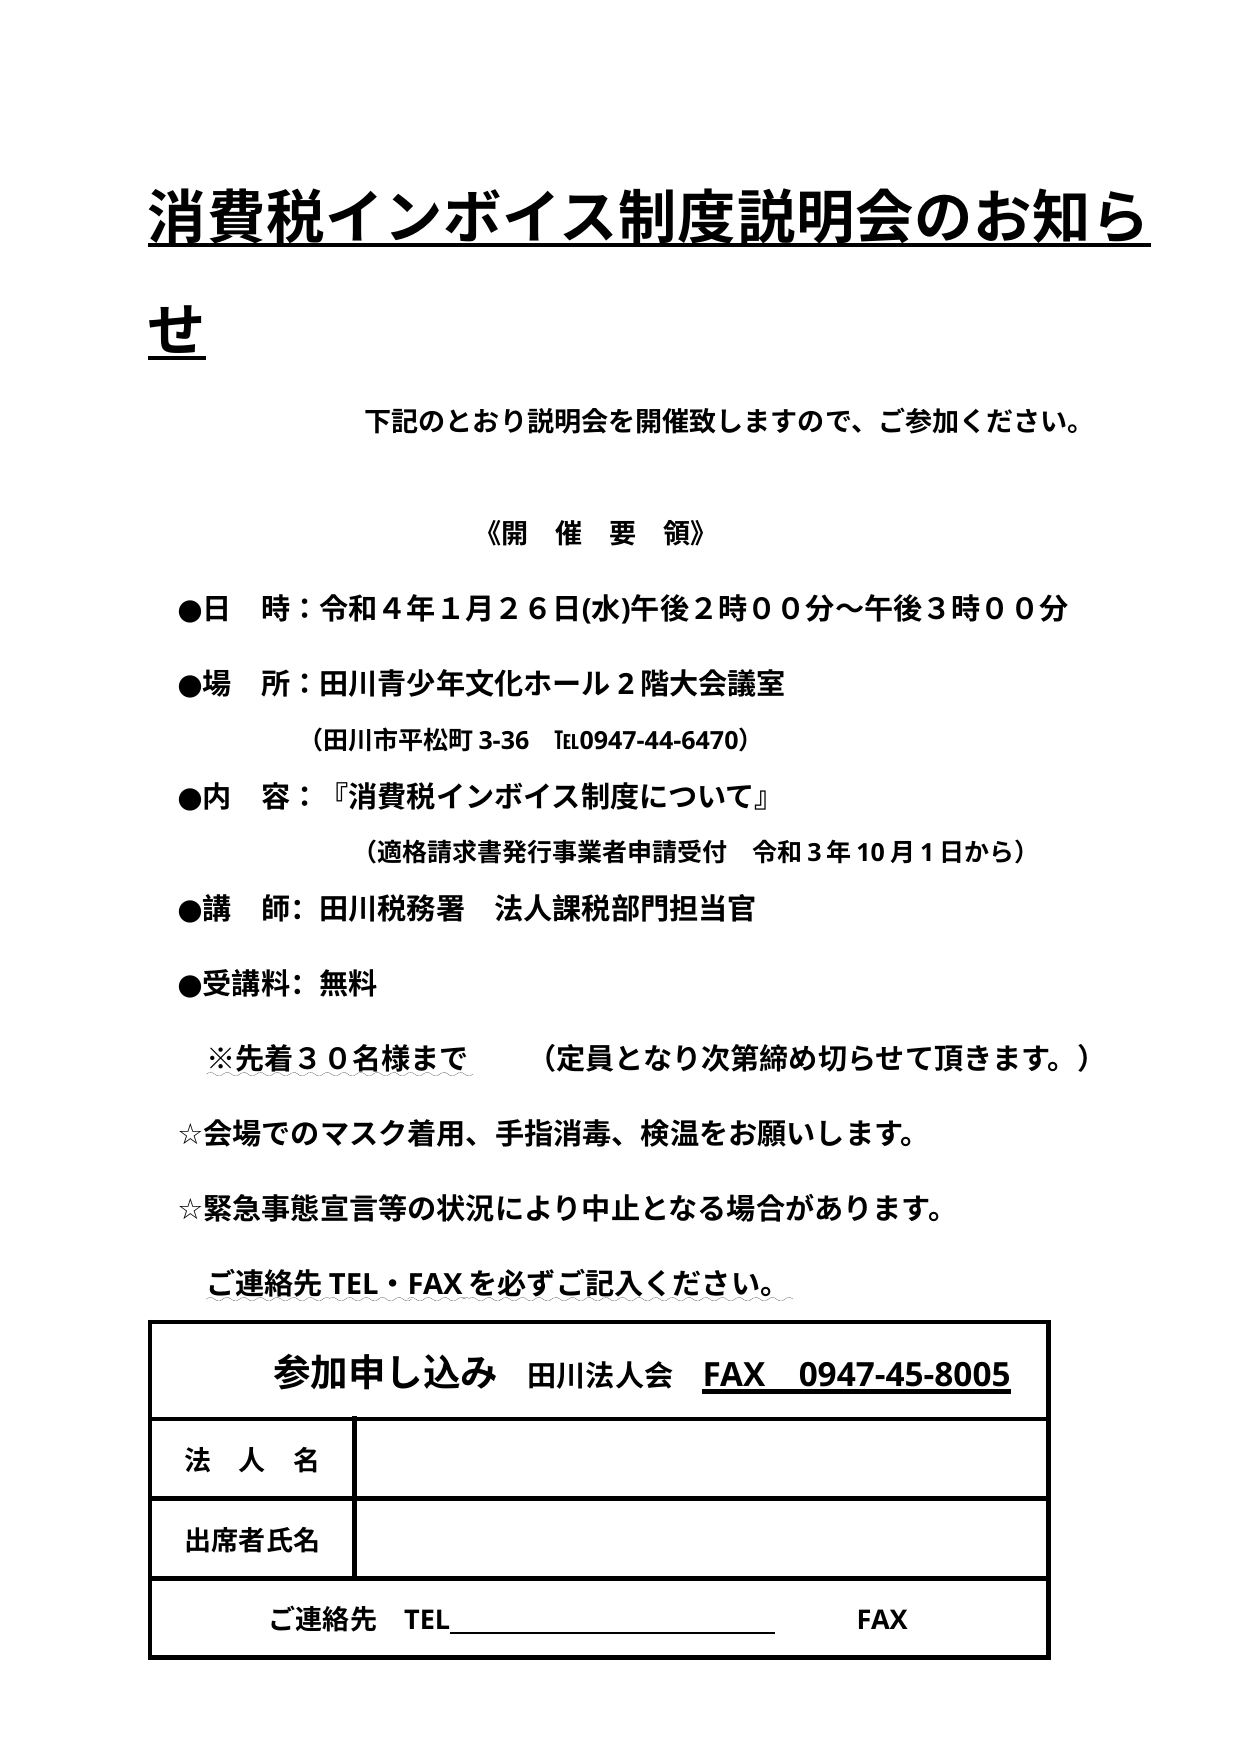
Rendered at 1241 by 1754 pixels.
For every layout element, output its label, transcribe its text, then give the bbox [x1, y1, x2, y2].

text 消費税インボイス制度説明会のお知らせ [148, 157, 1152, 382]
text ご連絡先TEL・FAXを必ずご記入ください。 [148, 1244, 1152, 1319]
table_cell [357, 1501, 1046, 1576]
text （適格請求書発行事業者申請受付 令和3年10月1日から） [148, 832, 1152, 869]
text ●講 師：田川税務署 法人課税部門担当官 [148, 869, 1152, 944]
text ●受講料：無料 [148, 944, 1152, 1019]
text 《開 催 要 領》 [148, 494, 1152, 569]
text ☆緊急事態宣言等の状況により中止となる場合があります。 [148, 1169, 1152, 1244]
table_cell [357, 1421, 1046, 1496]
table_cell 出席者氏名 [152, 1501, 352, 1576]
text ●場 所：田川青少年文化ホール 2階大会議室 [148, 644, 1152, 719]
table_cell ご連絡先 TEL FAX [152, 1581, 1046, 1655]
table_header 参加申し込み 田川法人会 FAX 0947-45-8005 [152, 1324, 1046, 1416]
text ●日 時：令和４年１月２６日(水)午後２時００分～午後３時００分 [148, 569, 1152, 644]
table_cell 法 人 名 [152, 1421, 352, 1496]
text ☆会場でのマスク着用、手指消毒、検温をお願いします。 [148, 1094, 1152, 1169]
text ※先着３０名様まで （定員となり次第締め切らせて頂きます。） [148, 1019, 1152, 1094]
text ●内 容：『消費税インボイス制度について』 [148, 757, 1152, 832]
text 下記のとおり説明会を開催致しますので、ご参加ください。 [148, 382, 1152, 457]
text （田川市平松町3-36 ℡0947-44-6470） [148, 719, 1152, 757]
